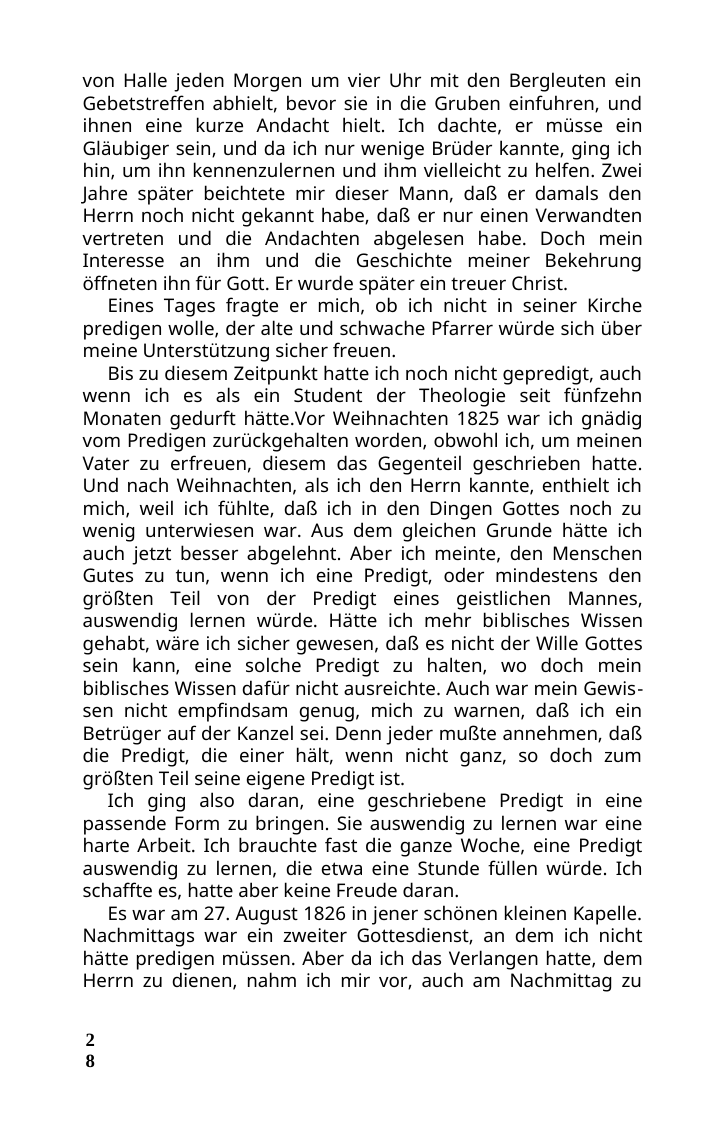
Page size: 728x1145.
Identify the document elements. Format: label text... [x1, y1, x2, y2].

text Eines Tages fragte er mich, ob ich nicht in seiner Kirche predigen wolle, der alte und schwache Pfarrer würde sich über meine Unterstützung sicher freuen. [82, 295, 643, 362]
text Ich ging also daran, eine geschriebene Predigt in eine passende Form zu bringen. Sie auswendig zu lernen war eine harte Arbeit. Ich brauchte fast die ganze Woche, eine Predigt auswendig zu lernen, die etwa eine Stunde füllen würde. Ich schaffte es, hatte aber keine Freude daran. [82, 790, 643, 902]
text Bis zu diesem Zeitpunkt hatte ich noch nicht gepredigt, auch wenn ich es als ein Student der Theologie seit fünfzehn Monaten gedurft hätte.Vor Weihnachten 1825 war ich gnädig vom Predigen zurückgehalten worden, obwohl ich, um meinen Vater zu erfreuen, diesem das Gegenteil geschrieben hatte. Und nach Weihnachten, als ich den Herrn kannte, enthielt ich mich, weil ich fühlte, daß ich in den Dingen Gottes noch zu wenig unterwiesen war. Aus dem gleichen Grunde hätte ich auch jetzt besser abgelehnt. Aber ich meinte, den Menschen Gutes zu tun, wenn ich eine Predigt, oder mindestens den größten Teil von der Predigt eines geistlichen Mannes, auswendig lernen würde. Hätte ich mehr biblisches Wissen gehabt, wäre ich sicher gewesen, daß es nicht der Wille Gottes sein kann, eine solche Predigt zu halten, wo doch mein biblisches Wissen dafür nicht ausreichte. Auch war mein Gewissen nicht empfindsam genug, mich zu warnen, daß ich ein Betrüger auf der Kanzel sei. Denn jeder mußte annehmen, daß die Predigt, die einer hält, wenn nicht ganz, so doch zum größten Teil seine eigene Predigt ist. [82, 362, 643, 790]
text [82, 902, 643, 992]
